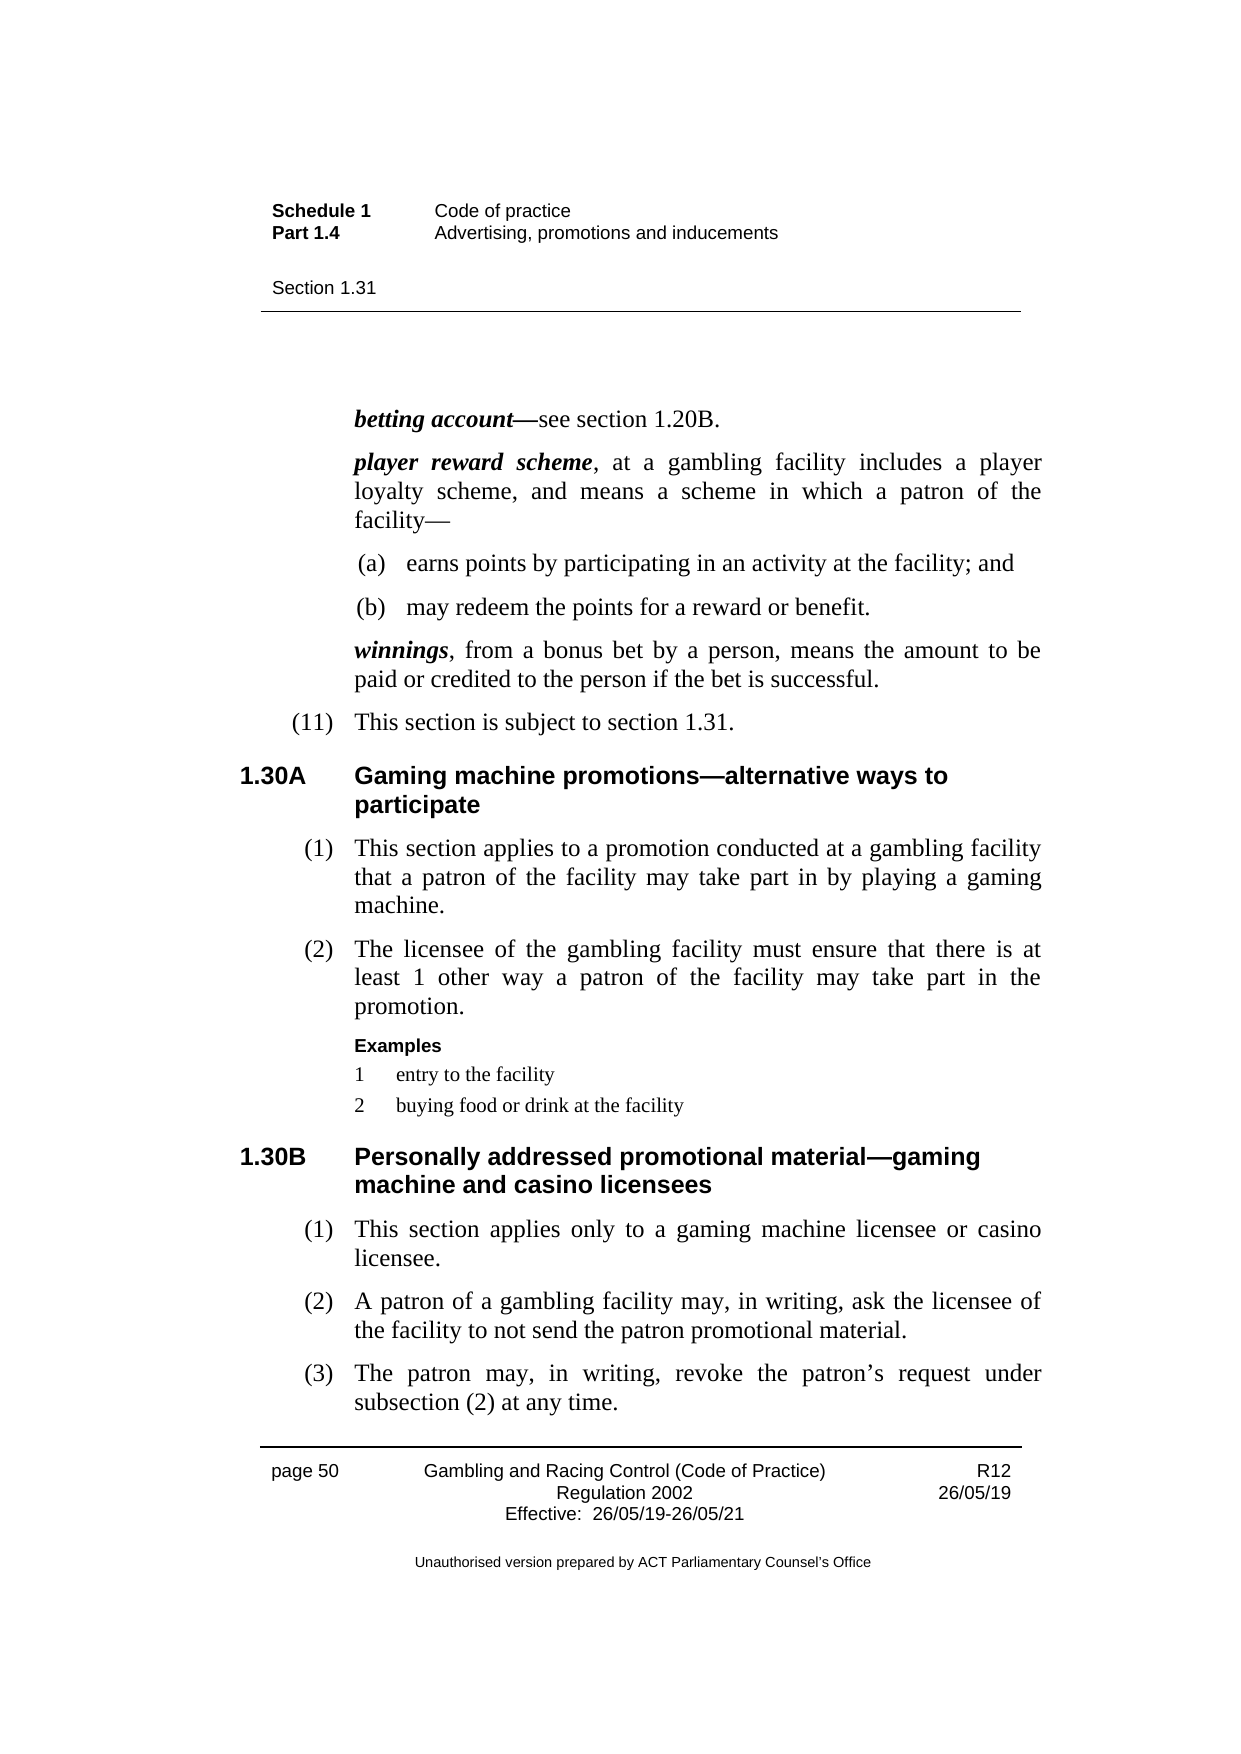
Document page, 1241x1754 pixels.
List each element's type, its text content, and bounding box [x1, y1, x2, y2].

text betting account—see section 1.20B. [354, 404, 1042, 433]
text (2) A patron of a gambling facility may, in writing, ask the licensee of the facility to not send the patron promotional material. [239, 1286, 1042, 1343]
text (3) The patron may, in writing, revoke the patron’s request under subsection (2) at any time. [239, 1358, 1042, 1416]
subtitle 1.30A Gaming machine promotions—alternative ways to participate [239, 761, 1042, 818]
text Examples [354, 1034, 1042, 1056]
text (2) The licensee of the gambling facility must ensure that there is at least 1 other way a patron of the facility may take part in the promotion. [239, 934, 1042, 1020]
text 1.30B Personally addressed promotional material—gaming machine and casino licensees [239, 1142, 1042, 1199]
text (b) may redeem the points for a reward or benefit. [239, 592, 1042, 620]
text (1) This section applies to a promotion conducted at a gambling facility that a patron of the facility may take part in by playing a gaming machine. [239, 833, 1042, 919]
text (1) This section applies only to a gaming machine licensee or casino licensee. [239, 1214, 1042, 1271]
text (11) This section is subject to section 1.31. [239, 707, 1042, 736]
text player reward scheme, at a gambling facility includes a player loyalty scheme, and means a scheme in which a patron of the facility— [354, 447, 1042, 534]
text (a) earns points by participating in an activity at the facility; and [239, 548, 1042, 577]
text winnings, from a bonus bet by a person, means the amount to be paid or credited to the person if the bet is successful. [354, 635, 1042, 692]
text 2 buying food or drink at the facility [354, 1093, 1042, 1117]
text 1 entry to the facility [354, 1062, 1042, 1086]
